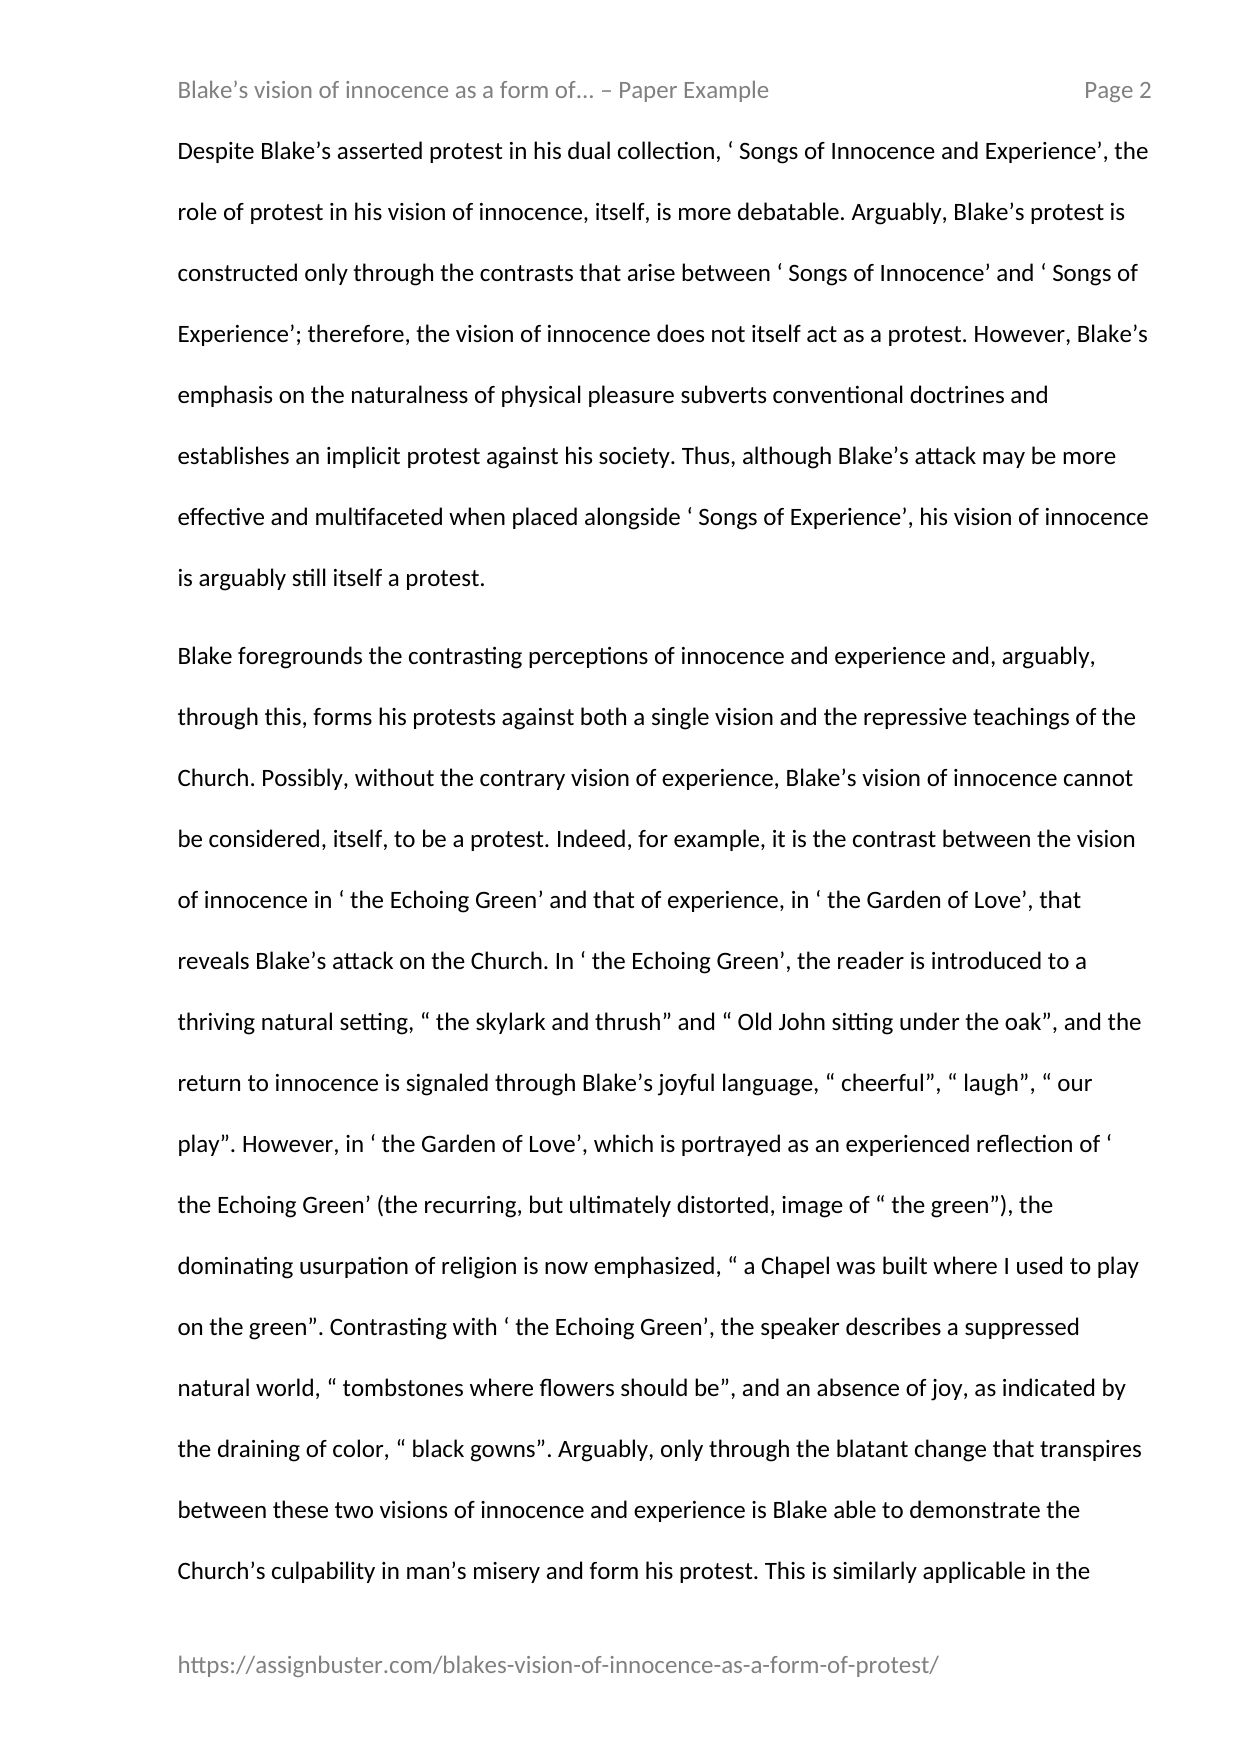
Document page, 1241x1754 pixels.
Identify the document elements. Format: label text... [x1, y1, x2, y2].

text Despite Blake’s asserted protest in his dual collection, ‘ Songs of Innocence and Experience’, the role of protest in his vision of innocence, itself, is more debatable. Arguably, Blake’s protest is constructed only through the contrasts that arise between ‘ Songs of Innocence’ and ‘ Songs of Experience’; therefore, the vision of innocence does not itself act as a protest. However, Blake’s emphasis on the naturalness of physical pleasure subverts conventional doctrines and establishes an implicit protest against his society. Thus, although Blake’s attack may be more effective and multifaceted when placed alongside ‘ Songs of Experience’, his vision of innocence is arguably still itself a protest. [177, 135, 1152, 593]
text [177, 640, 1152, 1586]
